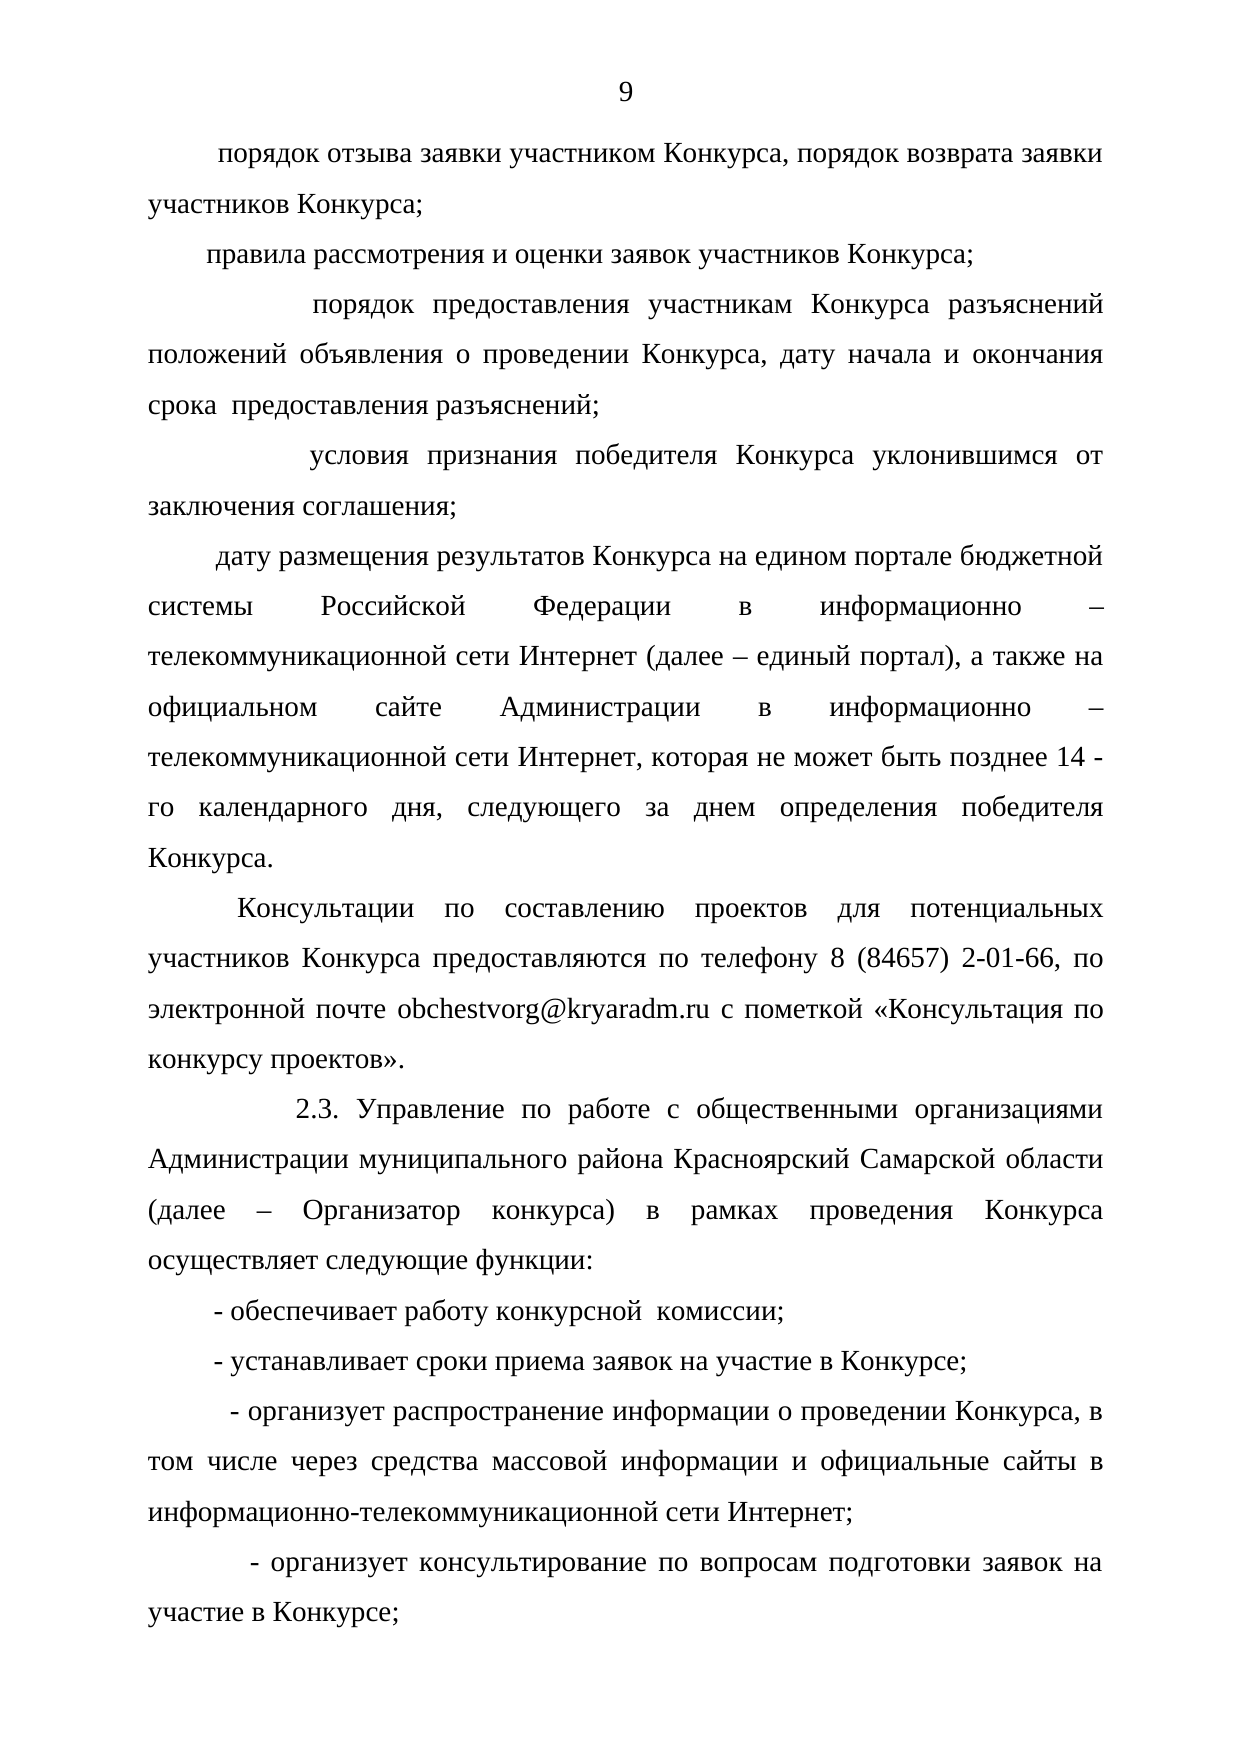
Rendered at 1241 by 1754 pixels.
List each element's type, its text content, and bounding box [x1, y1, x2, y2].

text - обеспечивает работу конкурсной комиссии; [148, 1293, 1104, 1326]
text порядок предоставления участникам Конкурса разъяснений положений объявления о проведении Конкурса, дату начала и окончания срока предоставления разъяснений; [148, 286, 1104, 421]
text - организует распространение информации о проведении Конкурса, в том числе через средства массовой информации и официальные сайты в информационно-телекоммуникационной сети Интернет; [148, 1393, 1104, 1527]
text - организует консультирование по вопросам подготовки заявок на участие в Конкурсе; [148, 1544, 1104, 1628]
text условия признания победителя Конкурса уклонившимся от заключения соглашения; [148, 437, 1104, 521]
text правила рассмотрения и оценки заявок участников Конкурса; [148, 236, 1104, 269]
text 2.3. Управление по работе с общественными организациями Администрации муниципального района Красноярский Самарской области (далее – Организатор конкурса) в рамках проведения Конкурса осуществляет следующие функции: [148, 1091, 1104, 1276]
text порядок отзыва заявки участником Конкурса, порядок возврата заявки участников Конкурса; [148, 135, 1104, 219]
text - устанавливает сроки приема заявок на участие в Конкурсе; [148, 1343, 1104, 1376]
text Консультации по составлению проектов для потенциальных участников Конкурса предоставляются по телефону 8 (84657) 2-01-66, по электронной почте obchestvorg@kryaradm.ru с пометкой «Консультация по конкурсу проектов». [148, 890, 1104, 1074]
text дату размещения результатов Конкурса на едином портале бюджетной системы Российской Федерации в информационно – телекоммуникационной сети Интернет (далее – единый портал), а также на официальном сайте Администрации в информационно – телекоммуникационной сети Интернет, которая не может быть позднее 14 -го календарного дня, следующего за днем определения победителя Конкурса. [148, 538, 1104, 873]
